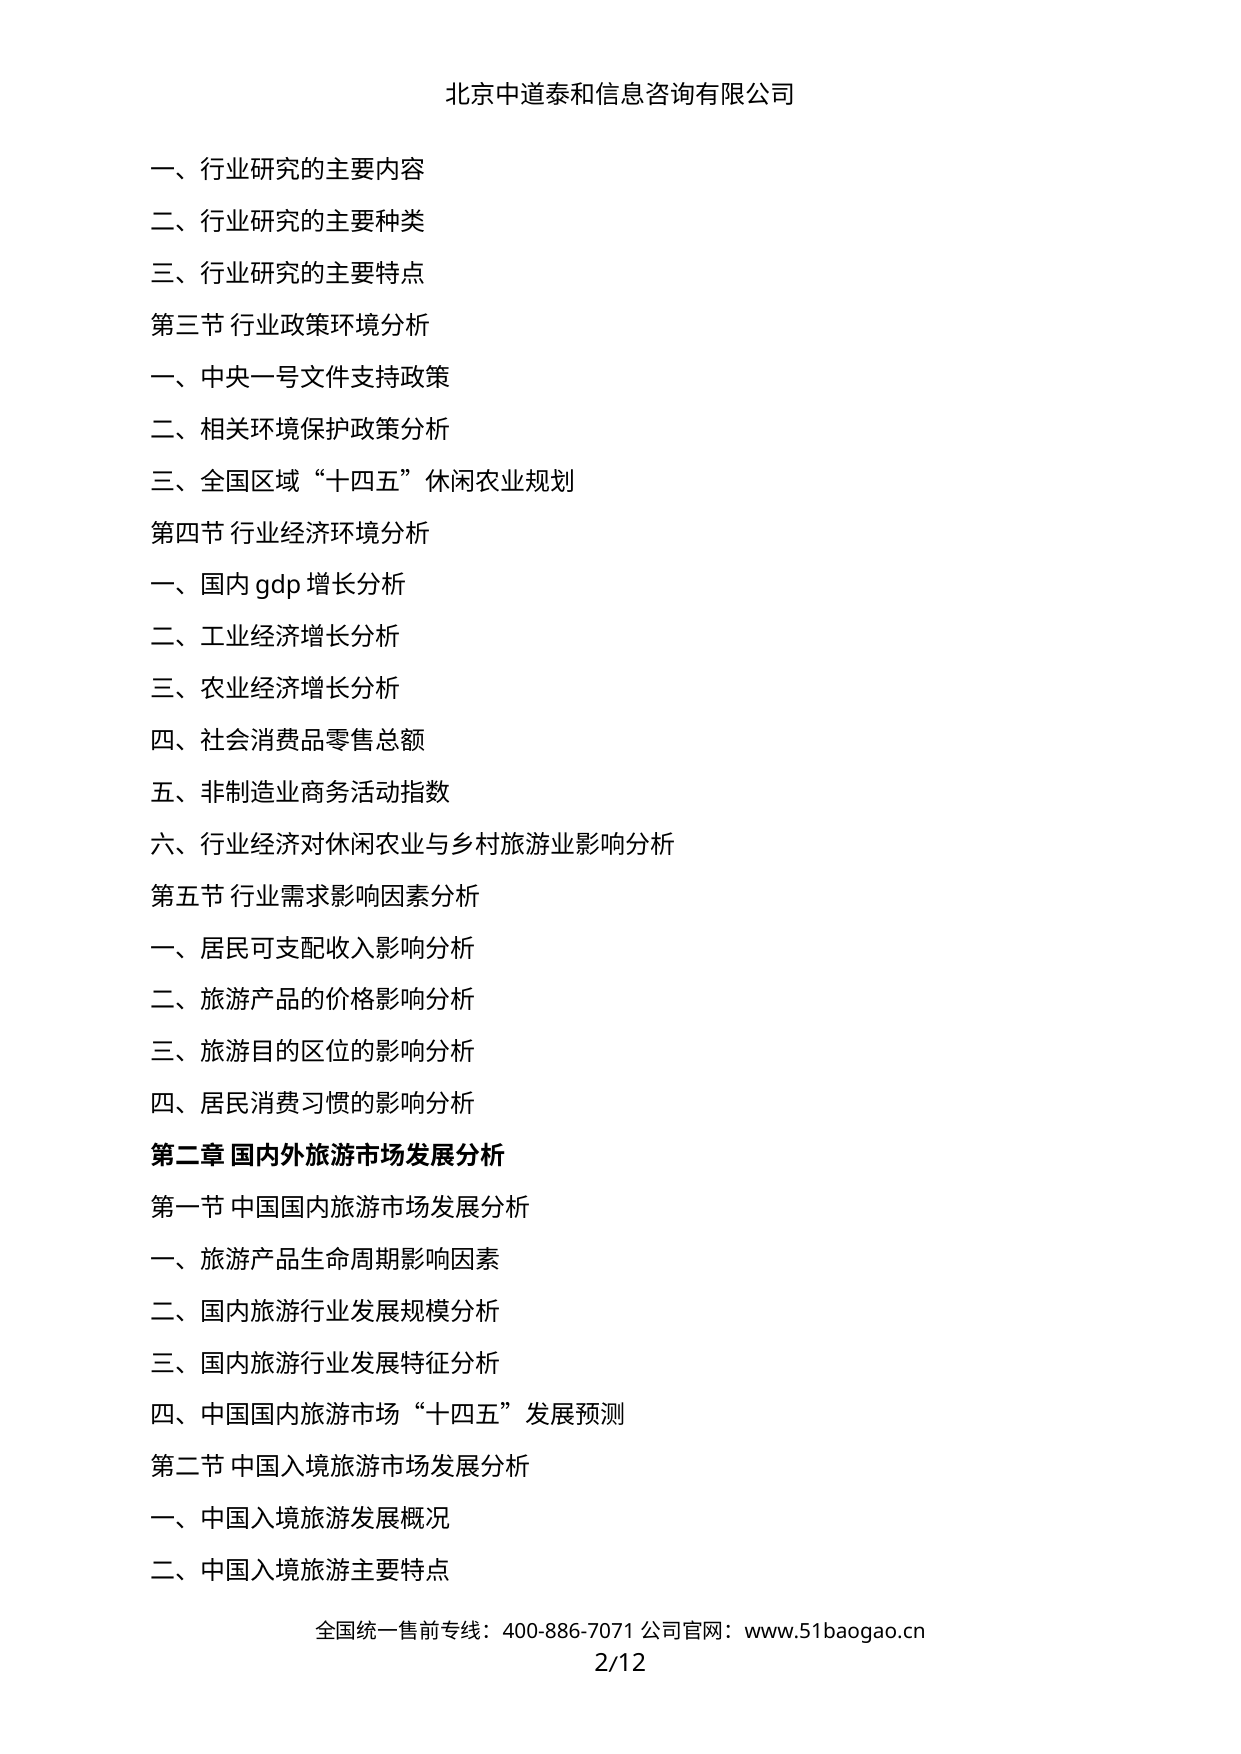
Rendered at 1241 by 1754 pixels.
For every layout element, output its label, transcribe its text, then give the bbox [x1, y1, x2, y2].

text 一、国内gdp增长分析 [150, 565, 1090, 601]
text 三、全国区域“十四五”休闲农业规划 [150, 461, 1090, 497]
text 一、中央一号文件支持政策 [150, 357, 1090, 394]
text 五、非制造业商务活动指数 [150, 772, 1090, 809]
text 三、行业研究的主要特点 [150, 254, 1090, 290]
text 二、行业研究的主要种类 [150, 202, 1090, 238]
text 第二节 中国入境旅游市场发展分析 [150, 1447, 1090, 1483]
text 一、行业研究的主要内容 [150, 150, 1090, 186]
text 四、居民消费习惯的影响分析 [150, 1084, 1090, 1120]
text 一、居民可支配收入影响分析 [150, 928, 1090, 964]
text 二、旅游产品的价格影响分析 [150, 980, 1090, 1016]
text 三、旅游目的区位的影响分析 [150, 1032, 1090, 1068]
text 三、国内旅游行业发展特征分析 [150, 1343, 1090, 1379]
text 二、工业经济增长分析 [150, 617, 1090, 653]
text 第一节 中国国内旅游市场发展分析 [150, 1187, 1090, 1224]
text 二、国内旅游行业发展规模分析 [150, 1291, 1090, 1327]
text 一、旅游产品生命周期影响因素 [150, 1239, 1090, 1276]
text 四、社会消费品零售总额 [150, 721, 1090, 757]
text 第四节 行业经济环境分析 [150, 513, 1090, 549]
text 四、中国国内旅游市场“十四五”发展预测 [150, 1395, 1090, 1431]
text 第三节 行业政策环境分析 [150, 306, 1090, 342]
text 六、行业经济对休闲农业与乡村旅游业影响分析 [150, 824, 1090, 861]
text 二、相关环境保护政策分析 [150, 409, 1090, 446]
text 第五节 行业需求影响因素分析 [150, 876, 1090, 912]
text 二、中国入境旅游主要特点 [150, 1551, 1090, 1587]
text 第二章 国内外旅游市场发展分析 [150, 1136, 1090, 1172]
text 三、农业经济增长分析 [150, 669, 1090, 705]
text 一、中国入境旅游发展概况 [150, 1499, 1090, 1535]
